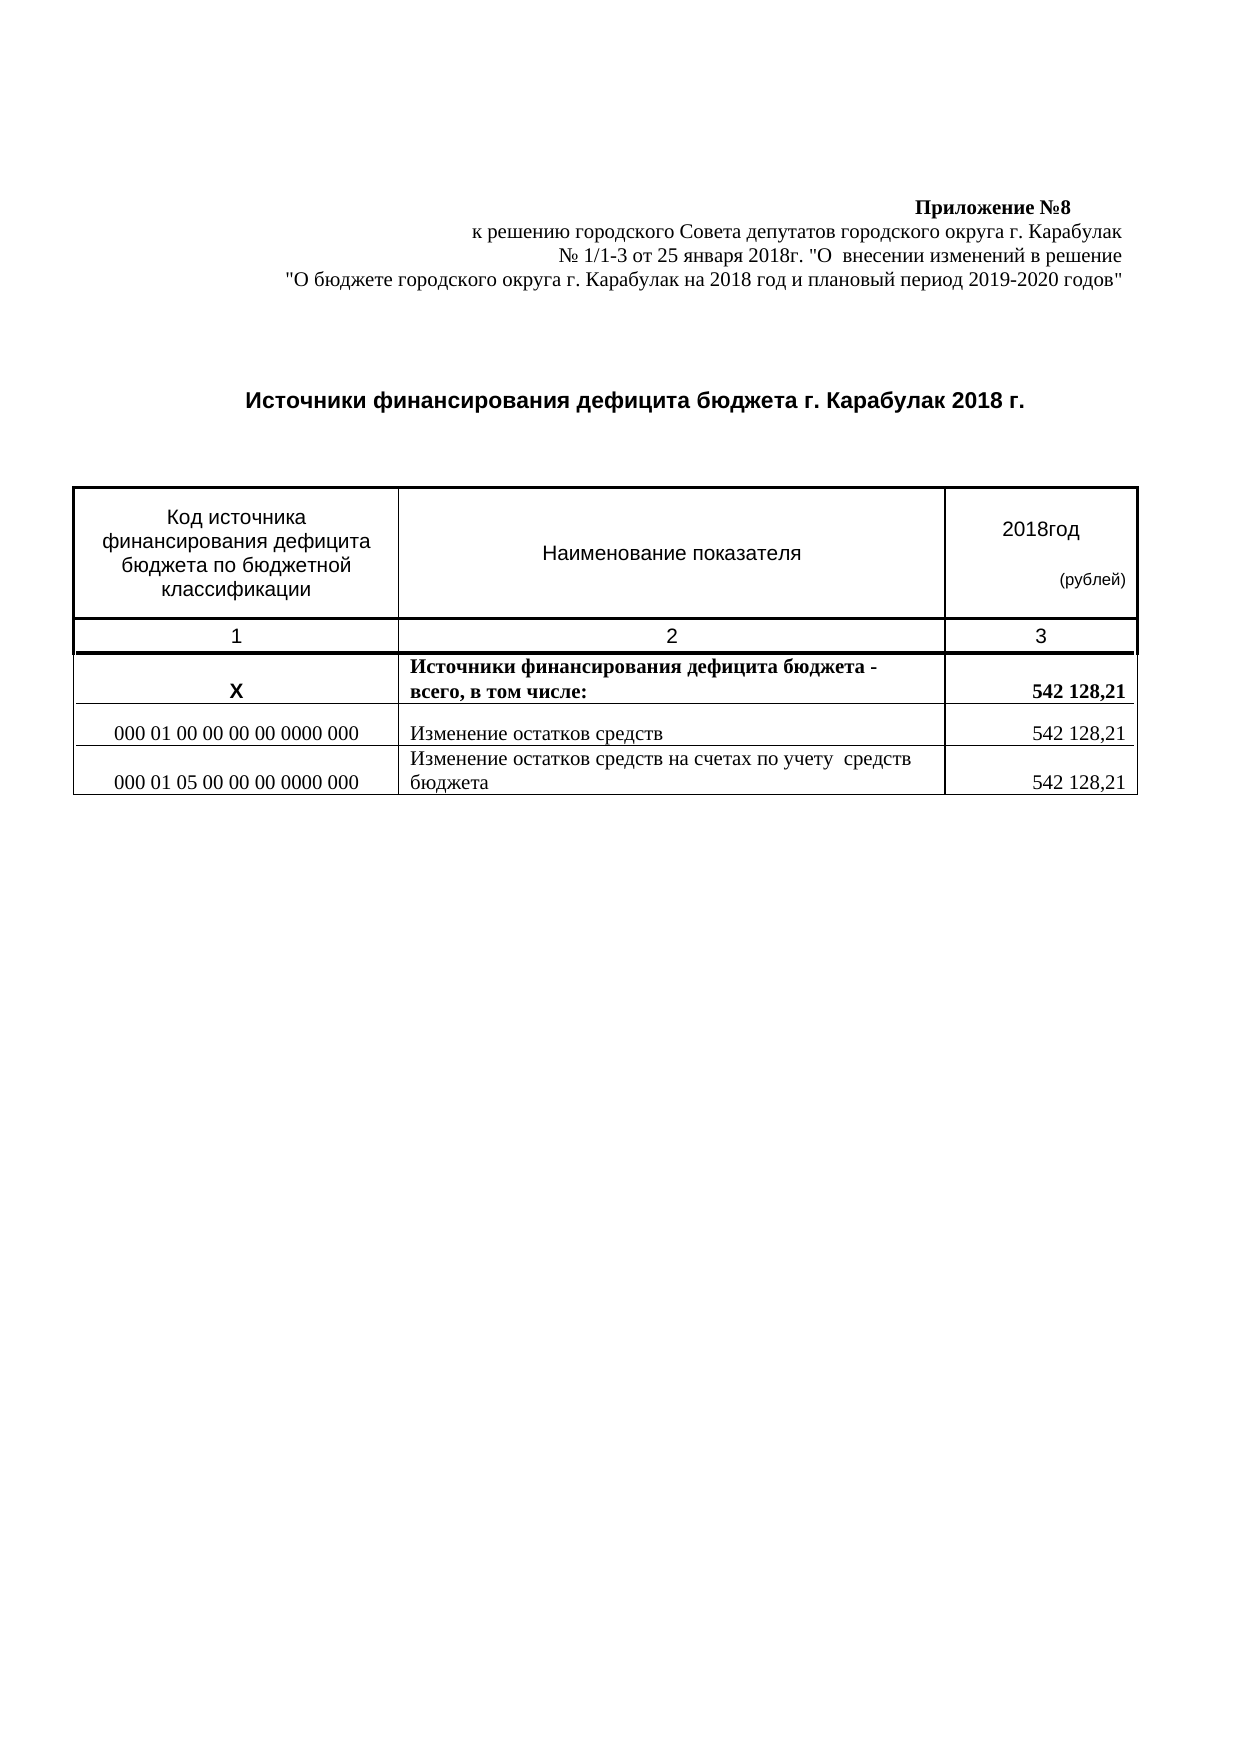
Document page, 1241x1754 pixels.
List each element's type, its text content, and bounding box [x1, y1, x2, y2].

text Источники финансирования дефицита бюджета г. Карабулак 2018 г. [118, 387, 1122, 414]
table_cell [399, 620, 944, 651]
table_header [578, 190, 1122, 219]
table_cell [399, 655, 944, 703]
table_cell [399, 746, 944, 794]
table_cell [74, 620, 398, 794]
text "О бюджете городского округа г. Карабулак на 2018 год и плановый период 2019-2020 годов" [118, 267, 1122, 291]
text к решению городского Совета депутатов городского округа г. Карабулак [118, 219, 1122, 243]
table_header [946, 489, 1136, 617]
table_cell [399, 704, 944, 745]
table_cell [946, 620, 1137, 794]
text № 1/1-3 от 25 января 2018г. "О внесении изменений в решение [118, 243, 1122, 267]
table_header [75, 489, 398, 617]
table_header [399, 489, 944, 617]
